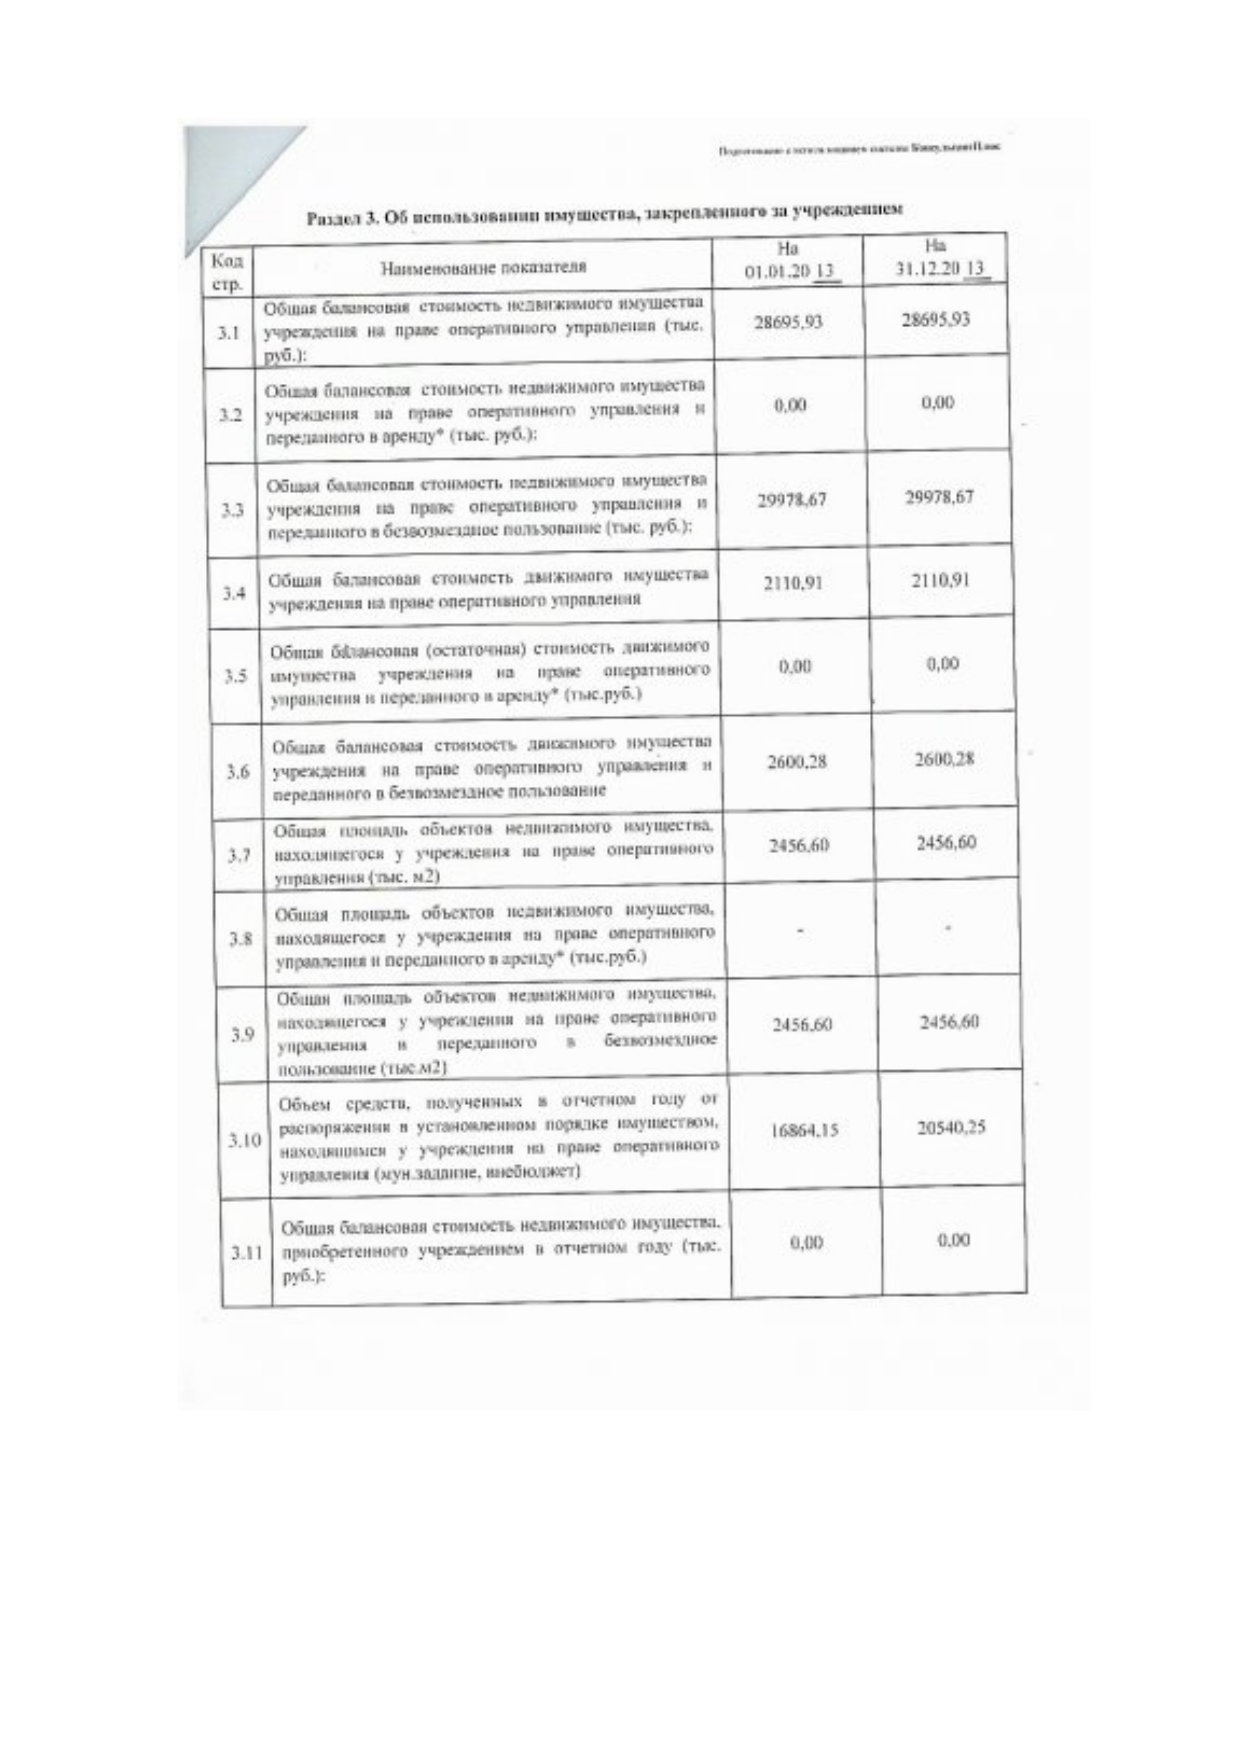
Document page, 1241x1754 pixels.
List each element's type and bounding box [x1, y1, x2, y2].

picture [177, 118, 1091, 1411]
